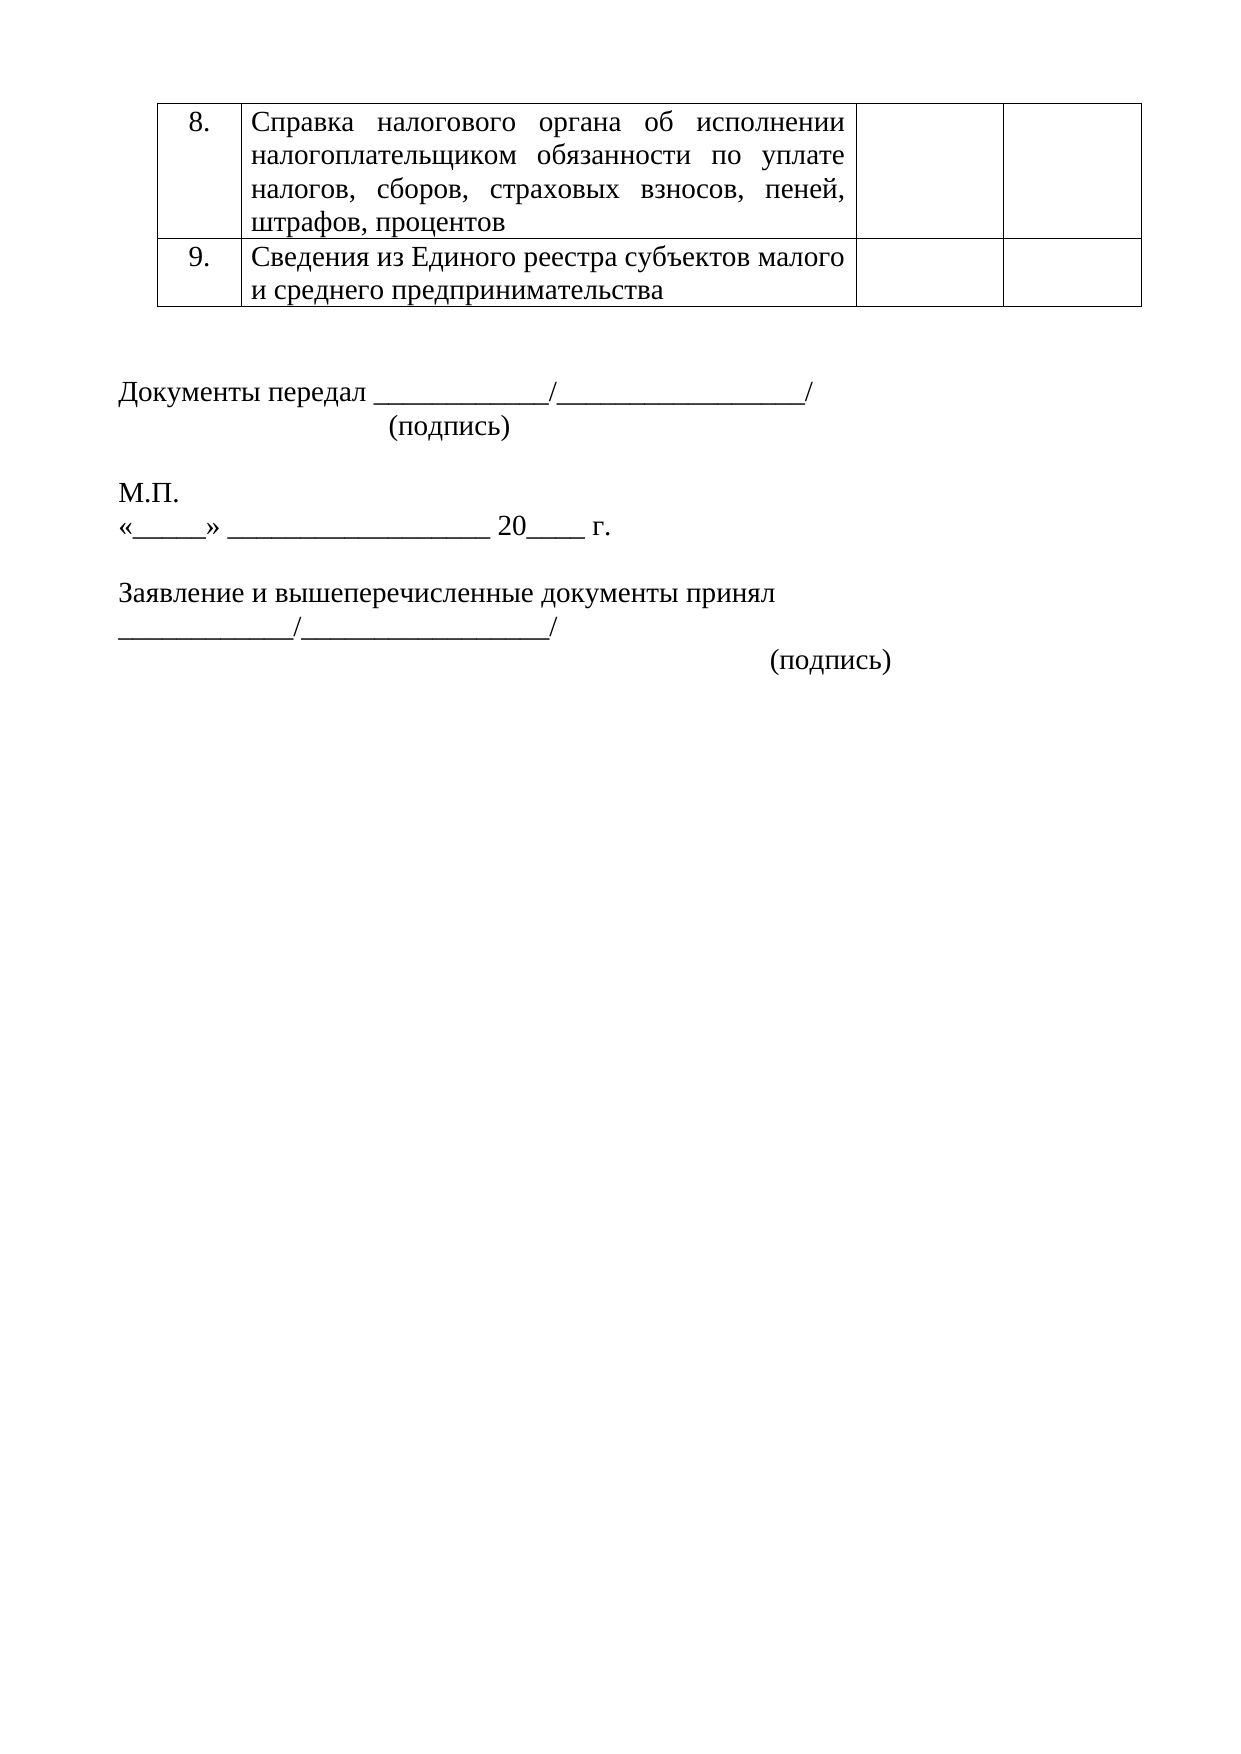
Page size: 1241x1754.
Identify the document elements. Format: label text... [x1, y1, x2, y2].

table_cell 8. [158, 104, 241, 238]
text М.П. [118, 475, 1181, 508]
text Заявление и вышеперечисленные документы принял ____________/_________________/ [118, 575, 1181, 642]
table_cell Справка налогового органа об исполнении налогоплательщиком обязанности по уплате налогов, сборов, страховых взносов, пеней, штрафов, процентов [242, 104, 856, 238]
text «_____» __________________ 20____ г. [118, 508, 1181, 542]
table_cell Сведения из Единого реестра субъектов малого и среднего предпринимательства [242, 239, 856, 306]
table_cell [1004, 239, 1141, 306]
table_cell 9. [158, 239, 241, 306]
table_cell [857, 104, 1003, 238]
text (подпись) [137, 642, 1181, 676]
text Документы передал ____________/_________________/ [118, 374, 1181, 408]
text (подпись) [148, 408, 1181, 441]
table_cell [1004, 104, 1141, 238]
table_cell [857, 239, 1003, 306]
